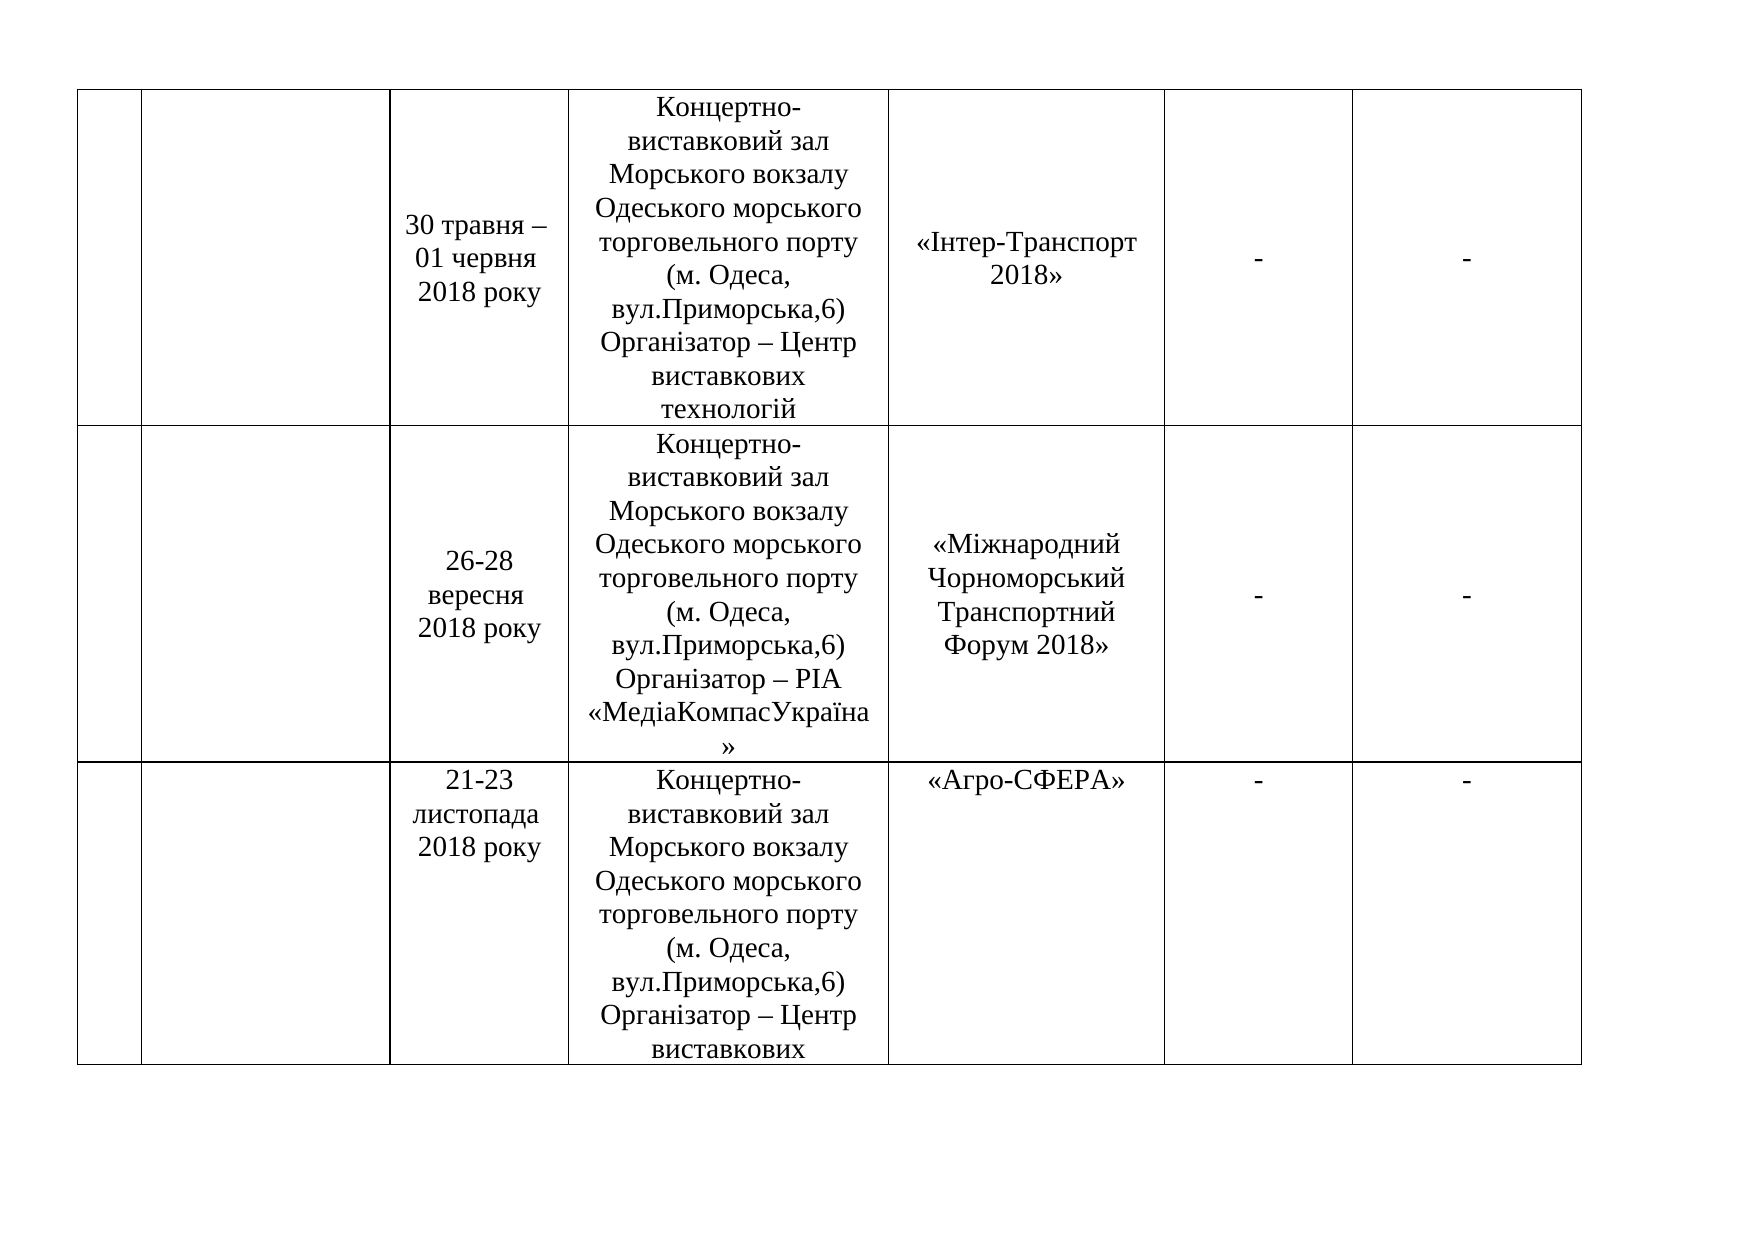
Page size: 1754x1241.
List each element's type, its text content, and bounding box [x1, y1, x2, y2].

table_cell - [1353, 90, 1581, 425]
table_cell [78, 426, 141, 761]
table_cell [569, 763, 888, 1064]
table_cell [142, 763, 389, 1064]
table_cell - [1165, 90, 1352, 425]
table_cell «Інтер-Транспорт 2018» [889, 90, 1164, 425]
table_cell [569, 90, 888, 425]
table_cell Концертно-виставковий зал Морського вокзалу Одеського морського торговельного порту (м. Одеса, вул.Приморська,6) Організатор – РІА «МедіаКомпасУкраїна» [569, 426, 888, 761]
table_cell - [1353, 426, 1581, 761]
table_cell «Агро-СФЕРА» [889, 763, 1164, 1064]
table_cell [78, 90, 141, 425]
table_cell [391, 90, 568, 425]
table_cell - [1165, 426, 1352, 761]
table_cell - [1353, 763, 1581, 1064]
table_cell 26-28 вересня 2018 року [391, 426, 568, 761]
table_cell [391, 763, 568, 1064]
table_cell - [1165, 763, 1352, 1064]
table_cell [142, 426, 389, 761]
table_cell [142, 90, 389, 425]
table_cell «Міжнародний Чорноморський Транспортний Форум 2018» [889, 426, 1164, 761]
table_cell [78, 763, 141, 1064]
